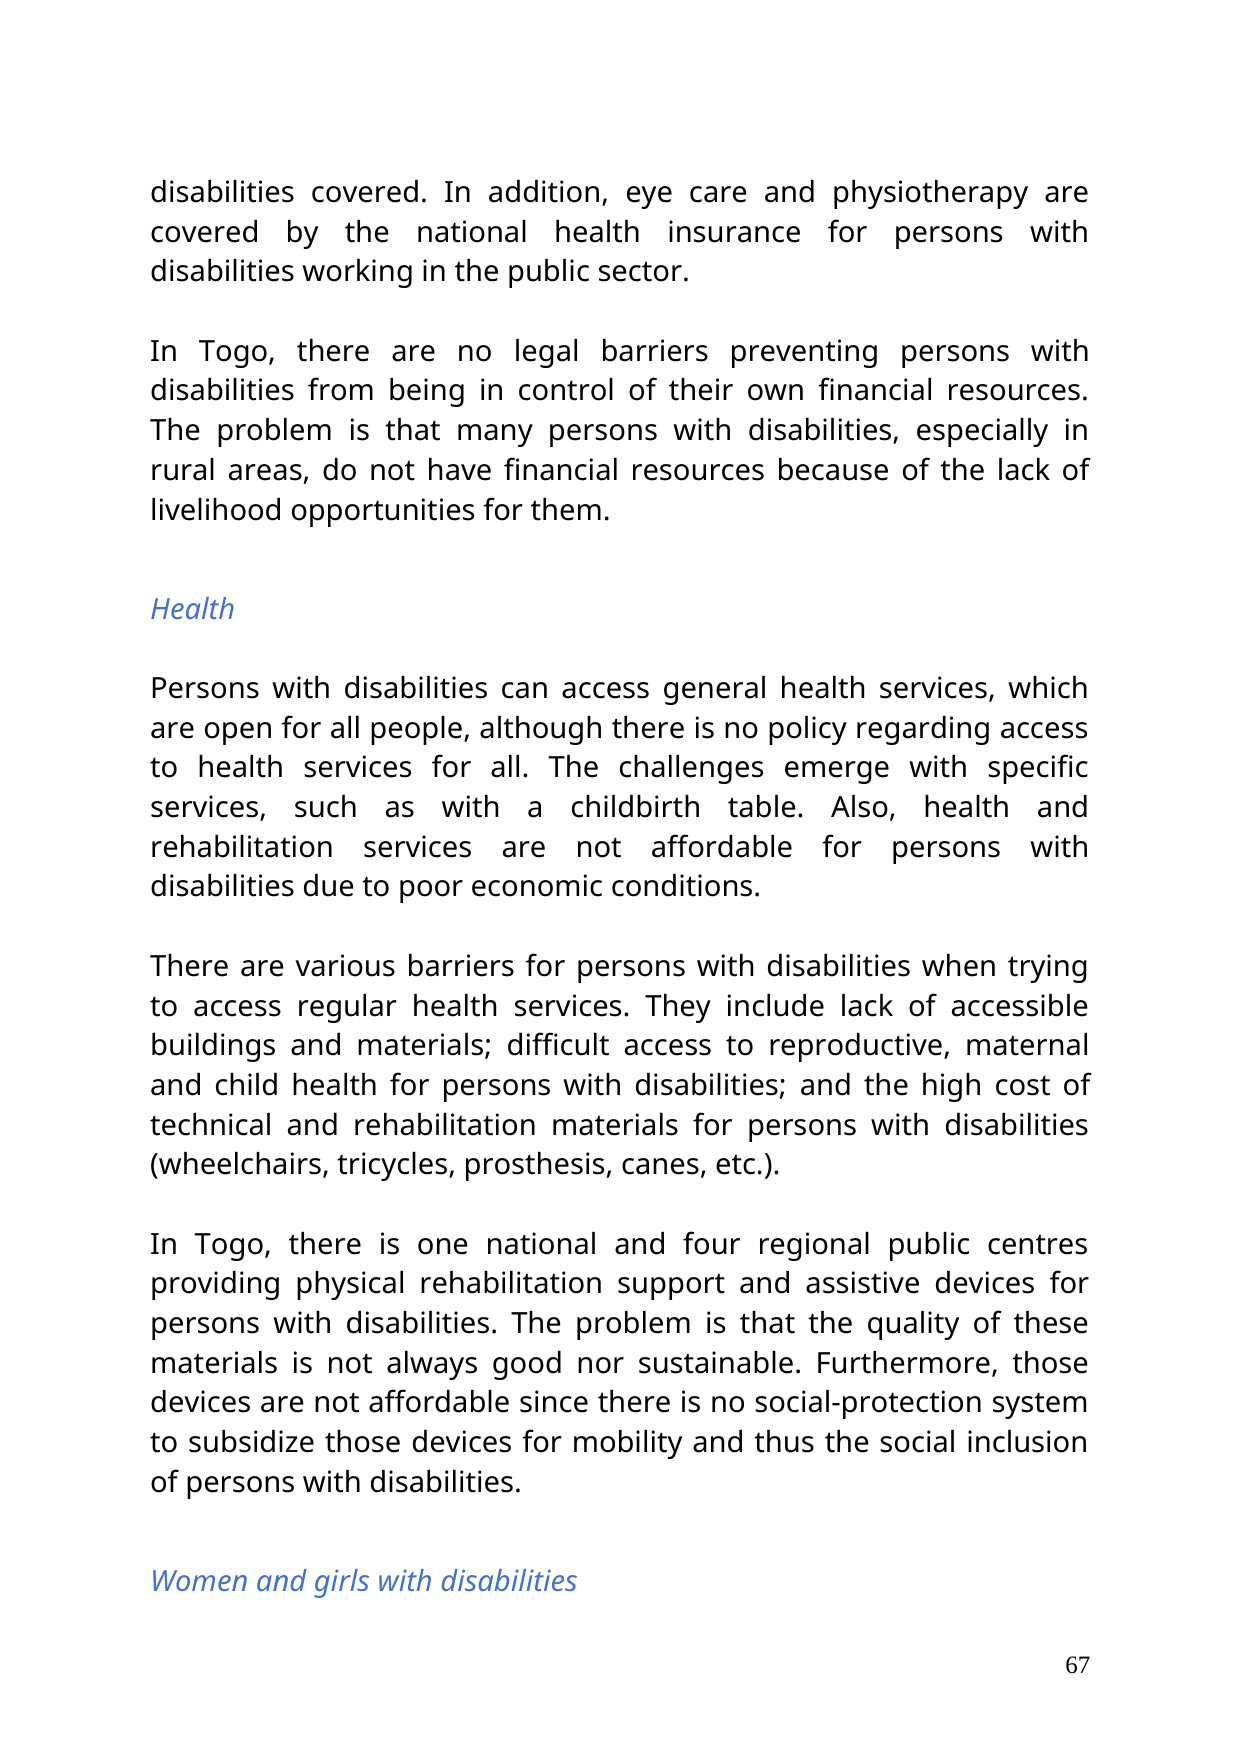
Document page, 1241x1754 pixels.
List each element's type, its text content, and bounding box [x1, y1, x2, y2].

text Persons with disabilities can access general health services, which are open for all people, although there is no policy regarding access to health services for all. The challenges emerge with specific services, such as with a childbirth table. Also, health and rehabilitation services are not affordable for persons with disabilities due to poor economic conditions. [150, 667, 1090, 905]
text In Togo, there is one national and four regional public centres providing physical rehabilitation support and assistive devices for persons with disabilities. The problem is that the quality of these materials is not always good nor sustainable. Furthermore, those devices are not affordable since there is no social-protection system to subsidize those devices for mobility and thus the social inclusion of persons with disabilities. [150, 1223, 1090, 1501]
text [150, 171, 1090, 290]
text Health [150, 588, 1090, 628]
text In Togo, there are no legal barriers preventing persons with disabilities from being in control of their own financial resources. The problem is that many persons with disabilities, especially in rural areas, do not have financial resources because of the lack of livelihood opportunities for them. [150, 330, 1090, 528]
text Women and girls with disabilities [150, 1560, 1090, 1600]
text There are various barriers for persons with disabilities when trying to access regular health services. They include lack of accessible buildings and materials; difficult access to reproductive, maternal and child health for persons with disabilities; and the high cost of technical and rehabilitation materials for persons with disabilities (wheelchairs, tricycles, prosthesis, canes, etc.). [150, 945, 1090, 1183]
